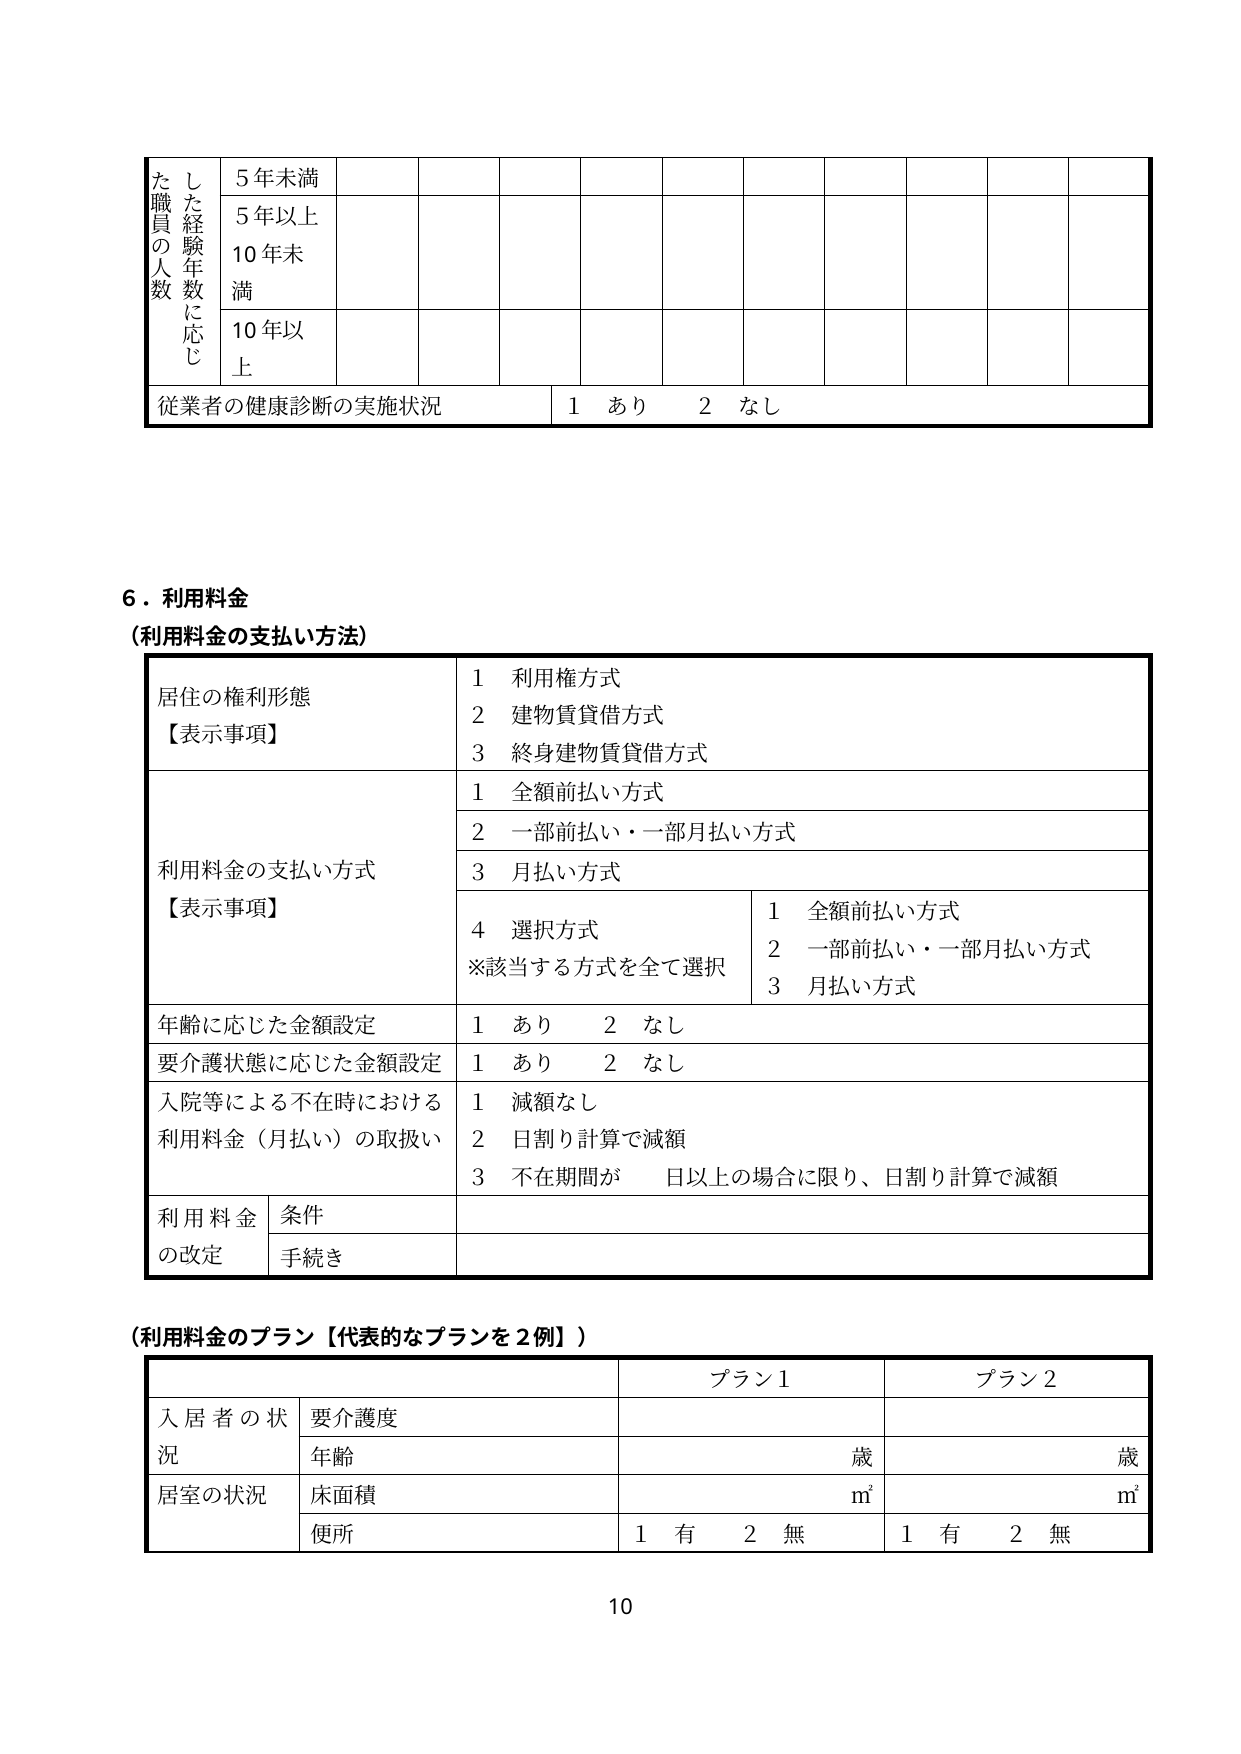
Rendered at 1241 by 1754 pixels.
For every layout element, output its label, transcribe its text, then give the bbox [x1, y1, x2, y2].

table_cell [457, 1196, 1148, 1233]
table_cell [744, 310, 824, 385]
table_cell [885, 1398, 1148, 1436]
table_cell [744, 196, 824, 309]
table_cell １ 全額前払い方式 ２ 一部前払い・一部月払い方式 ３ 月払い方式 [752, 891, 1148, 1004]
table_cell １ 全額前払い方式 [457, 771, 1148, 810]
table_cell [337, 310, 418, 385]
table_header [149, 1360, 618, 1397]
table_cell 年齢 [300, 1437, 618, 1474]
table_cell [500, 310, 580, 385]
table_cell [825, 310, 906, 385]
table_cell [663, 310, 743, 385]
table_cell 年齢に応じた金額設定 [149, 1005, 456, 1042]
table_cell １ 減額なし ２ 日割り計算で減額 ３ 不在期間が 日以上の場合に限り、日割り計算で減額 [457, 1082, 1148, 1194]
table_cell [419, 158, 499, 195]
table_cell 利用料金の改定 [149, 1196, 268, 1275]
table_cell １ 有 ２ 無 [885, 1514, 1148, 1551]
table_cell [988, 196, 1068, 309]
table_cell [419, 196, 499, 309]
table_header １ 利用権方式 ２ 建物賃貸借方式 ３ 終身建物賃貸借方式 [457, 658, 1148, 770]
table_cell １ あり ２ なし [457, 1005, 1148, 1042]
table_header 居住の権利形態 【表示事項】 [149, 658, 456, 770]
table_cell ５年以上10年未満 [221, 196, 336, 309]
table_cell 条件 [269, 1196, 456, 1233]
table_cell [663, 158, 743, 195]
table_cell [419, 310, 499, 385]
table_cell 要介護度 [300, 1398, 618, 1436]
table_cell [581, 196, 662, 309]
table_cell ３年以上５年未満 [221, 158, 336, 195]
table_cell [744, 158, 824, 195]
table_cell [619, 1398, 884, 1436]
table_cell 10年以上 [221, 310, 336, 385]
table_cell [988, 158, 1068, 195]
table_cell ㎡ [885, 1475, 1148, 1513]
table_cell 利用料金の支払い方式 【表示事項】 [149, 771, 456, 1004]
table_cell [988, 310, 1068, 385]
table_cell [907, 310, 987, 385]
table_cell [337, 158, 418, 195]
table_cell [1069, 158, 1148, 195]
table_cell [581, 158, 662, 195]
table_cell [907, 196, 987, 309]
table_cell 床面積 [300, 1475, 618, 1513]
table_cell 要介護状態に応じた金額設定 [149, 1044, 456, 1081]
table_cell [337, 196, 418, 309]
table_cell [1069, 310, 1148, 385]
table_cell [500, 158, 580, 195]
table_cell [500, 196, 580, 309]
table_cell 入院等による不在時における利用料金（月払い）の取扱い [149, 1082, 456, 1194]
table_cell [581, 310, 662, 385]
table_header プラン２ [885, 1360, 1148, 1397]
table_cell 歳 [619, 1437, 884, 1474]
table_cell 便所 [300, 1514, 618, 1551]
table_cell １ あり ２ なし [457, 1044, 1148, 1081]
table_cell ４ 選択方式 ※該当する方式を全て選択 [457, 891, 751, 1004]
table_cell [825, 196, 906, 309]
table_cell [663, 196, 743, 309]
text （利用料金の支払い方法） [118, 616, 1122, 653]
table_cell [1069, 196, 1148, 309]
table_cell ㎡ [619, 1475, 884, 1513]
table_cell 入居者の状況 [149, 1398, 299, 1474]
text ６．利用料金 [118, 578, 1122, 616]
table_cell [907, 158, 987, 195]
table_cell 居室の状況 [149, 1475, 299, 1551]
table_cell １ 有 ２ 無 [619, 1514, 884, 1551]
table_cell ３ 月払い方式 [457, 851, 1148, 890]
text （利用料金のプラン【代表的なプランを２例】） [118, 1317, 1122, 1355]
table_cell [457, 1234, 1148, 1275]
table_cell [825, 158, 906, 195]
table_cell 歳 [885, 1437, 1148, 1474]
table_cell １ あり ２ なし [552, 386, 1148, 423]
table_cell 手続き [269, 1234, 456, 1275]
table_cell ２ 一部前払い・一部月払い方式 [457, 811, 1148, 850]
table_header プラン１ [619, 1360, 884, 1397]
table_cell 従業者の健康診断の実施状況 [149, 386, 551, 423]
